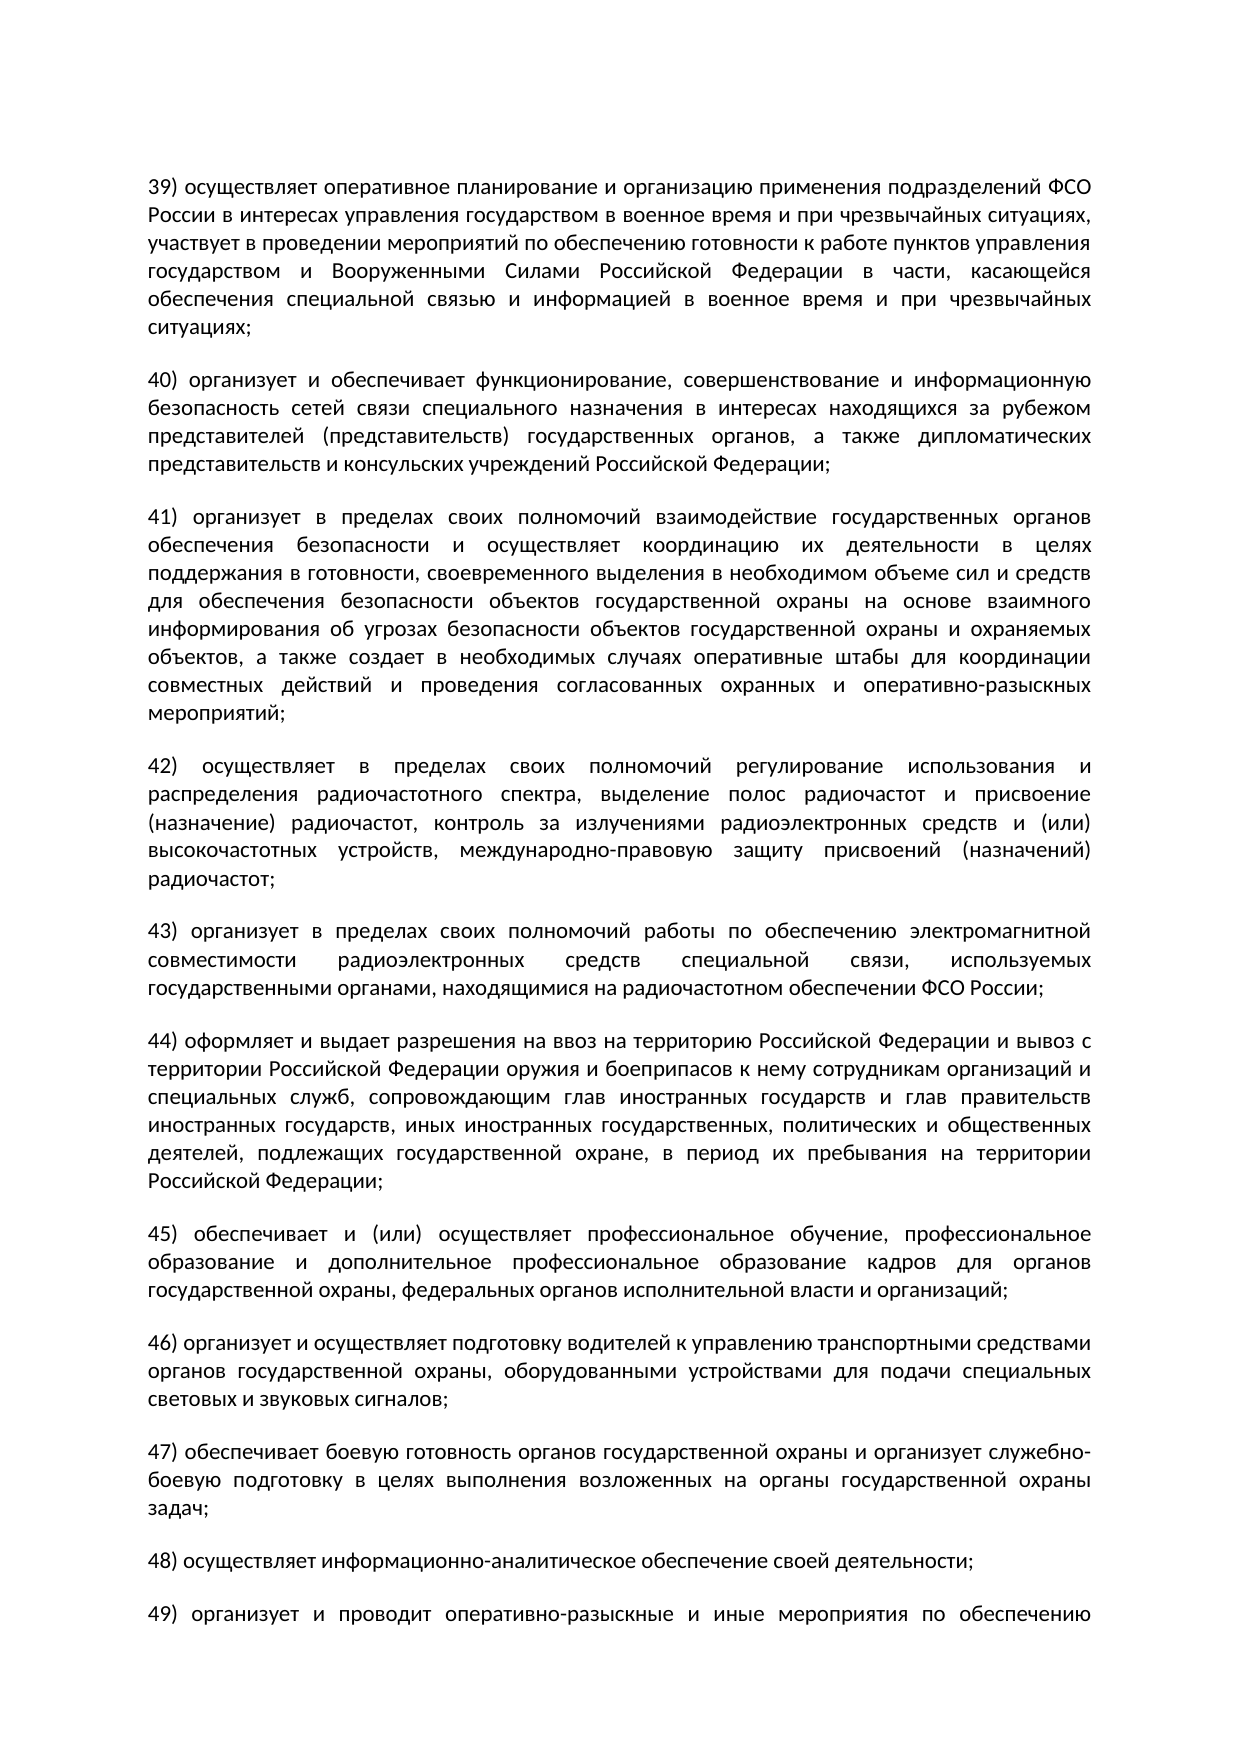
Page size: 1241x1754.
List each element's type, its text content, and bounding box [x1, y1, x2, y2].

text 41) организует в пределах своих полномочий взаимодействие государственных органов обеспечения безопасности и осуществляет координацию их деятельности в целях поддержания в готовности, своевременного выделения в необходимом объеме сил и средств для обеспечения безопасности объектов государственной охраны на основе взаимного информирования об угрозах безопасности объектов государственной охраны и охраняемых объектов, а также создает в необходимых случаях оперативные штабы для координации совместных действий и проведения согласованных охранных и оперативно-разыскных мероприятий; [148, 502, 1092, 727]
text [148, 1599, 1092, 1627]
text 43) организует в пределах своих полномочий работы по обеспечению электромагнитной совместимости радиоэлектронных средств специальной связи, используемых государственными органами, находящимися на радиочастотном обеспечении ФСО России; [148, 917, 1092, 1001]
text 44) оформляет и выдает разрешения на ввоз на территорию Российской Федерации и вывоз с территории Российской Федерации оружия и боеприпасов к нему сотрудникам организаций и специальных служб, сопровождающим глав иностранных государств и глав правительств иностранных государств, иных иностранных государственных, политических и общественных деятелей, подлежащих государственной охране, в период их пребывания на территории Российской Федерации; [148, 1026, 1092, 1194]
text 45) обеспечивает и (или) осуществляет профессиональное обучение, профессиональное образование и дополнительное профессиональное образование кадров для органов государственной охраны, федеральных органов исполнительной власти и организаций; [148, 1219, 1092, 1303]
text 46) организует и осуществляет подготовку водителей к управлению транспортными средствами органов государственной охраны, оборудованными устройствами для подачи специальных световых и звуковых сигналов; [148, 1328, 1092, 1412]
text 42) осуществляет в пределах своих полномочий регулирование использования и распределения радиочастотного спектра, выделение полос радиочастот и присвоение (назначение) радиочастот, контроль за излучениями радиоэлектронных средств и (или) высокочастотных устройств, международно-правовую защиту присвоений (назначений) радиочастот; [148, 752, 1092, 892]
text 39) осуществляет оперативное планирование и организацию применения подразделений ФСО России в интересах управления государством в военное время и при чрезвычайных ситуациях, участвует в проведении мероприятий по обеспечению готовности к работе пунктов управления государством и Вооруженными Силами Российской Федерации в части, касающейся обеспечения специальной связью и информацией в военное время и при чрезвычайных ситуациях; [148, 172, 1092, 340]
text 48) осуществляет информационно-аналитическое обеспечение своей деятельности; [148, 1546, 1092, 1574]
text 47) обеспечивает боевую готовность органов государственной охраны и организует служебно-боевую подготовку в целях выполнения возложенных на органы государственной охраны задач; [148, 1437, 1092, 1521]
text 40) организует и обеспечивает функционирование, совершенствование и информационную безопасность сетей связи специального назначения в интересах находящихся за рубежом представителей (представительств) государственных органов, а также дипломатических представительств и консульских учреждений Российской Федерации; [148, 365, 1092, 477]
